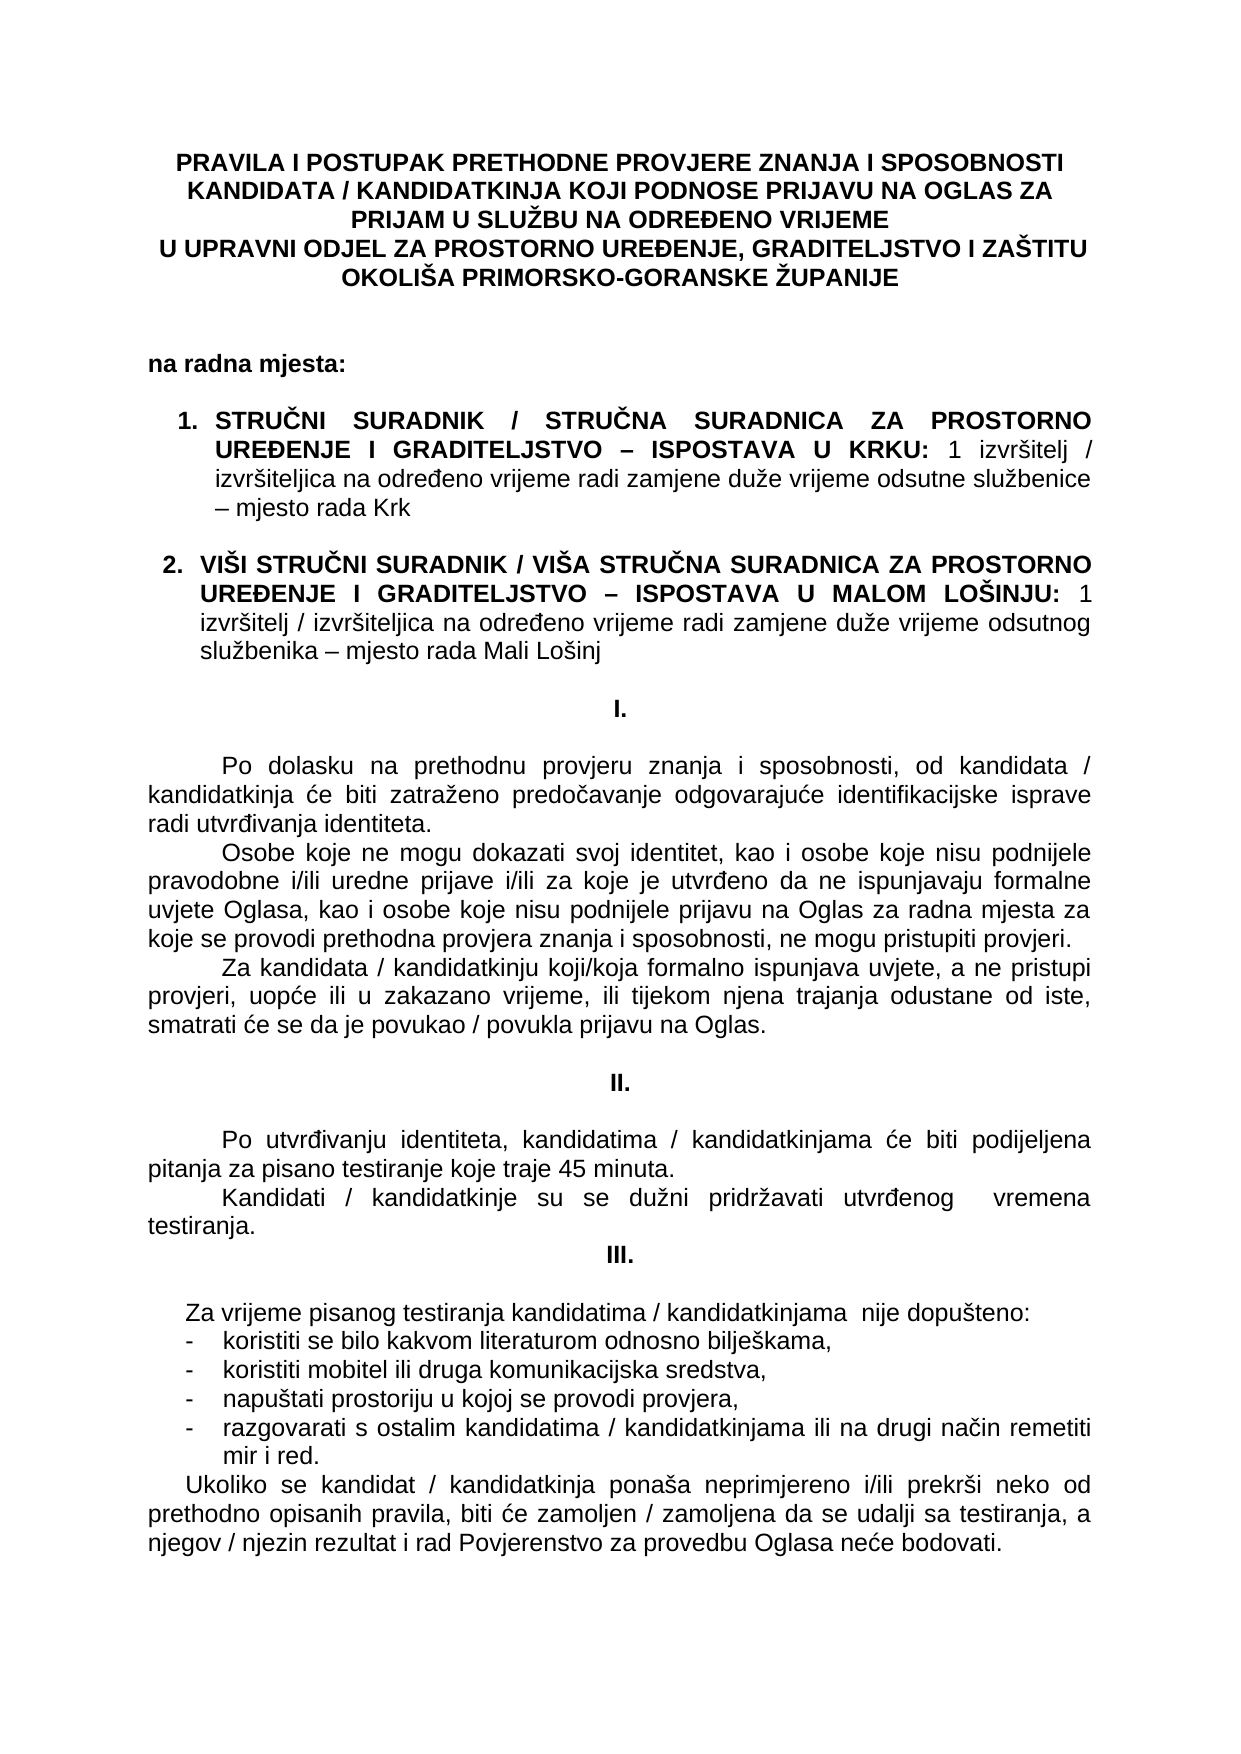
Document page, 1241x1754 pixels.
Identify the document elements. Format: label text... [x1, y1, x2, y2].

list koristiti se bilo kakvom literaturom odnosno bilješkama, [185, 1326, 1093, 1355]
text Osobe koje ne mogu dokazati svoj identitet, kao i osobe koje nisu podnijele pravodobne i/ili uredne prijave i/ili za koje je utvrđeno da ne ispunjavaju formalne uvjete Oglasa, kao i osobe koje nisu podnijele prijavu na Oglas za radna mjesta za koje se provodi prethodna provjera znanja i sposobnosti, ne mogu pristupiti provjeri. [148, 838, 1093, 953]
text Po dolasku na prethodnu provjeru znanja i sposobnosti, od kandidata / kandidatkinja će biti zatraženo predočavanje odgovarajuće identifikacijske isprave radi utvrđivanja identiteta. [148, 751, 1093, 838]
text Ukoliko se kandidat / kandidatkinja ponaša neprimjereno i/ili prekrši neko od prethodno opisanih pravila, biti će zamoljen / zamoljena da se udalji sa testiranja, a njegov / njezin rezultat i rad Povjerenstvo za provedbu Oglasa neće bodovati. [148, 1470, 1093, 1556]
text PRAVILA I POSTUPAK PRETHODNE PROVJERE ZNANJA I SPOSOBNOSTI KANDIDATA / KANDIDATKINJA KOJI PODNOSE PRIJAVU NA OGLAS ZA PRIJAM U SLUŽBU NA ODREĐENO VRIJEME [148, 148, 1093, 234]
list VIŠI STRUČNI SURADNIK / VIŠA STRUČNA SURADNICA ZA PROSTORNO UREĐENJE I GRADITELJSTVO – ISPOSTAVA U MALOM LOŠINJU: 1 izvršitelj / izvršiteljica na određeno vrijeme radi zamjene duže vrijeme odsutnog službenika – mjesto rada Mali Lošinj [162, 550, 1093, 665]
text III. [148, 1240, 1093, 1269]
text Za kandidata / kandidatkinju koji/koja formalno ispunjava uvjete, a ne pristupi provjeri, uopće ili u zakazano vrijeme, ili tijekom njena trajanja odustane od iste, smatrati će se da je povukao / povukla prijavu na Oglas. [148, 953, 1093, 1039]
list koristiti mobitel ili druga komunikacijska sredstva, [185, 1355, 1093, 1384]
text I. [148, 694, 1093, 723]
text Po utvrđivanju identiteta, kandidatima / kandidatkinjama će biti podijeljena pitanja za pisano testiranje koje traje 45 minuta. [148, 1125, 1093, 1183]
text II. [148, 1068, 1093, 1096]
list STRUČNI SURADNIK / STRUČNA SURADNICA ZA PROSTORNO UREĐENJE I GRADITELJSTVO – ISPOSTAVA U KRKU: 1 izvršitelj / izvršiteljica na određeno vrijeme radi zamjene duže vrijeme odsutne službenice – mjesto rada Krk [177, 406, 1093, 521]
text U UPRAVNI ODJEL ZA PROSTORNO UREĐENJE, GRADITELJSTVO I ZAŠTITU OKOLIŠA PRIMORSKO-GORANSKE ŽUPANIJE [148, 234, 1093, 291]
list razgovarati s ostalim kandidatima / kandidatkinjama ili na drugi način remetiti mir i red. [185, 1413, 1093, 1470]
text Kandidati / kandidatkinje su se dužni pridržavati utvrđenog vremena testiranja. [148, 1183, 1093, 1240]
text na radna mjesta: [148, 349, 1093, 378]
list napuštati prostoriju u kojoj se provodi provjera, [185, 1384, 1093, 1413]
text Za vrijeme pisanog testiranja kandidatima / kandidatkinjama nije dopušteno: [148, 1298, 1093, 1326]
